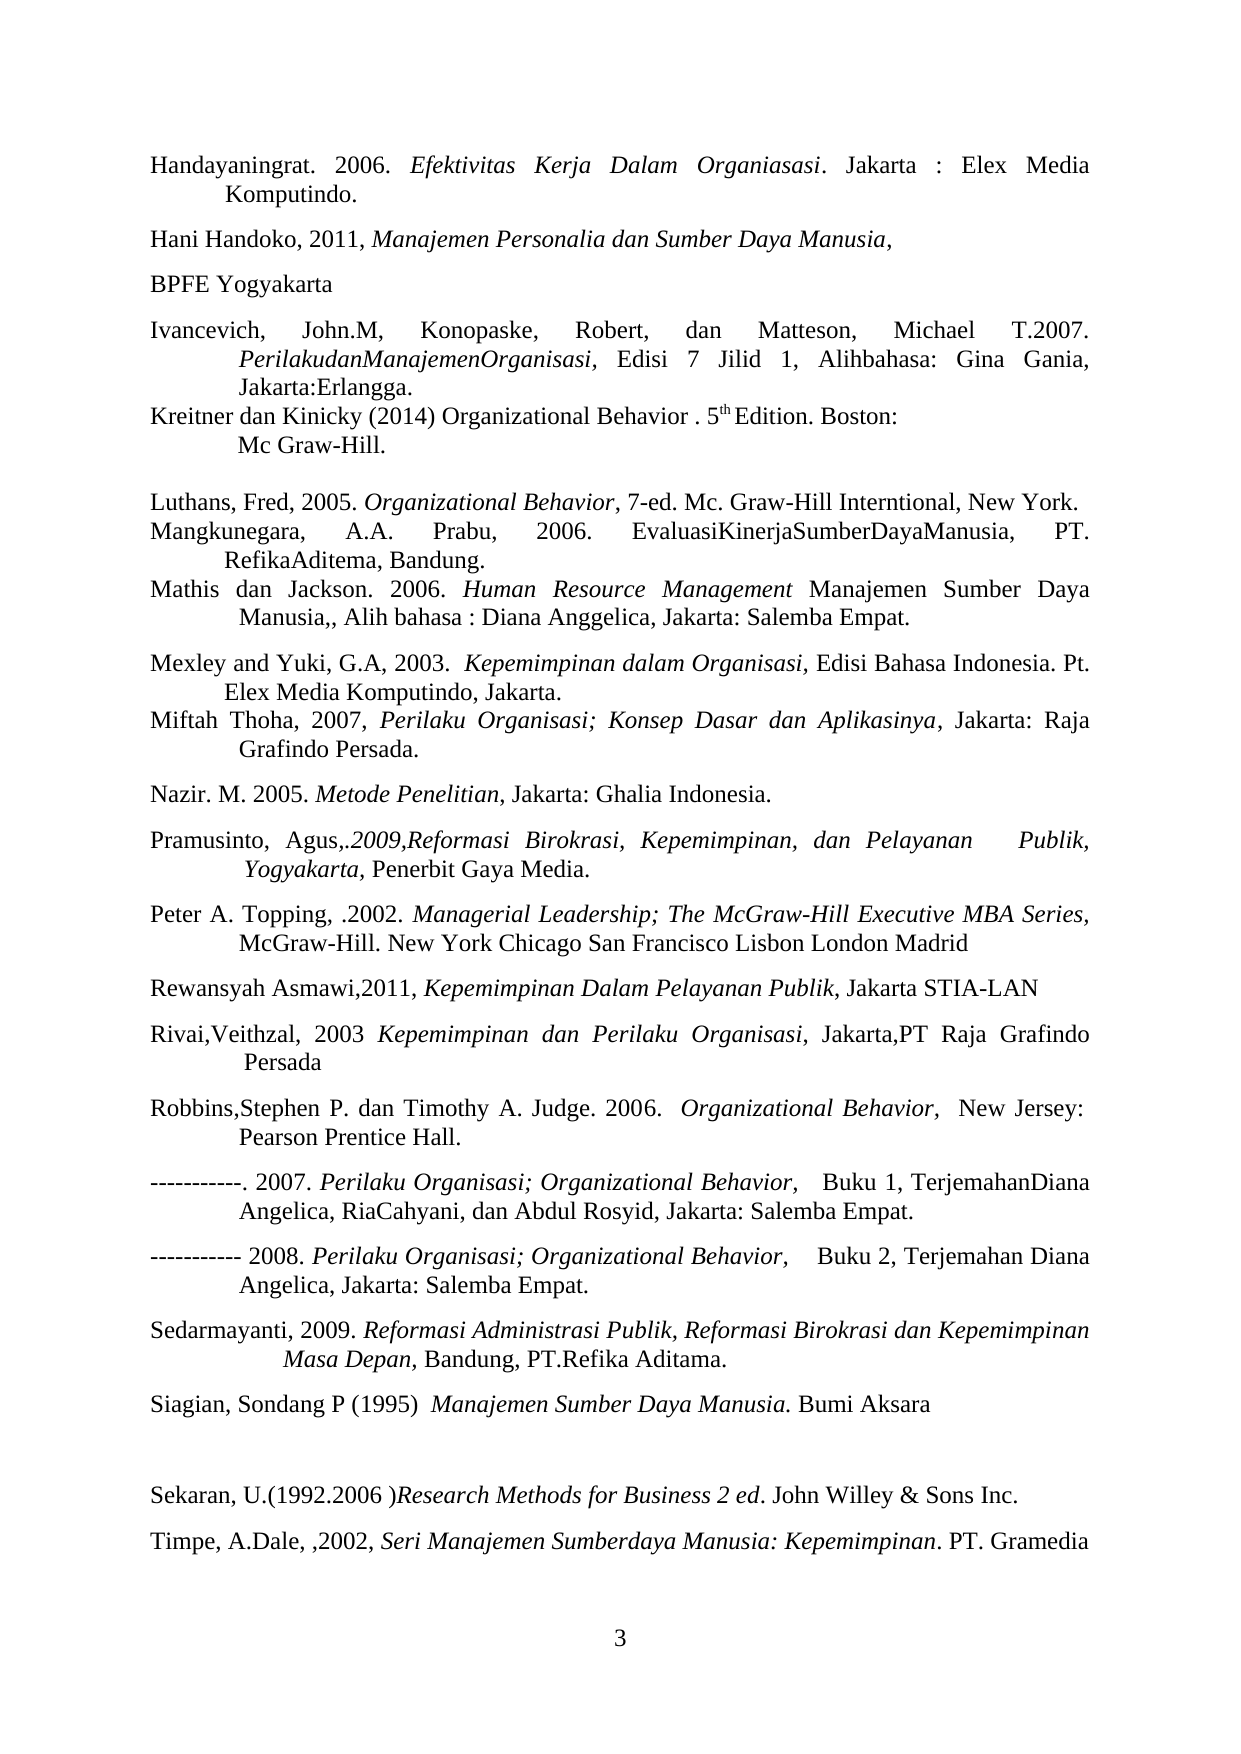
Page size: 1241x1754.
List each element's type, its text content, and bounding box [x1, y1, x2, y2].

text Peter A. Topping, .2002. Managerial Leadership; The McGraw-Hill Executive MBA Series, McGraw-Hill. New York Chicago San Francisco Lisbon London Madrid [150, 899, 1090, 957]
text Miftah Thoha, 2007, Perilaku Organisasi; Konsep Dasar dan Aplikasinya, Jakarta: Raja Grafindo Persada. [150, 705, 1090, 763]
text Mc Graw-Hill. [150, 430, 1090, 459]
text Sekaran, U.(1992.2006 )Research Methods for Business 2 ed. John Willey & Sons Inc. [150, 1480, 1090, 1509]
text -----------. 2007. Perilaku Organisasi; Organizational Behavior, Buku 1, TerjemahanDiana Angelica, RiaCahyani, dan Abdul Rosyid, Jakarta: Salemba Empat. [150, 1167, 1090, 1224]
text BPFE Yogyakarta [150, 269, 1090, 298]
text ----------- 2008. Perilaku Organisasi; Organizational Behavior, Buku 2, Terjemahan Diana Angelica, Jakarta: Salemba Empat. [150, 1241, 1090, 1299]
text Pramusinto, Agus,.2009,Reformasi Birokrasi, Kepemimpinan, dan Pelayanan Publik, Yogyakarta, Penerbit Gaya Media. [150, 825, 1090, 882]
text Mangkunegara, A.A. Prabu, 2006. EvaluasiKinerjaSumberDayaManusia, PT. RefikaAditema, Bandung. [150, 516, 1090, 574]
text Rewansyah Asmawi,2011, Kepemimpinan Dalam Pelayanan Publik, Jakarta STIA-LAN [150, 973, 1090, 1002]
text Sedarmayanti, 2009. Reformasi Administrasi Publik, Reformasi Birokrasi dan Kepemimpinan Masa Depan, Bandung, PT.Refika Aditama. [150, 1315, 1090, 1373]
text Mexley and Yuki, G.A, 2003. Kepemimpinan dalam Organisasi, Edisi Bahasa Indonesia. Pt. Elex Media Komputindo, Jakarta. [150, 648, 1090, 705]
text Rivai,Veithzal, 2003 Kepemimpinan dan Perilaku Organisasi, Jakarta,PT Raja Grafindo Persada [150, 1019, 1090, 1076]
text Siagian, Sondang P (1995) Manajemen Sumber Daya Manusia. Bumi Aksara [150, 1389, 1090, 1418]
text Nazir. M. 2005. Metode Penelitian, Jakarta: Ghalia Indonesia. [150, 779, 1090, 808]
text Handayaningrat. 2006. Efektivitas Kerja Dalam Organiasasi. Jakarta : Elex Media Komputindo. [150, 150, 1090, 207]
text Kreitner dan Kinicky (2014) Organizational Behavior . 5th Edition. Boston: [150, 401, 1090, 430]
text Luthans, Fred, 2005. Organizational Behavior, 7-ed. Mc. Graw-Hill Interntional, New York. [150, 487, 1090, 516]
text Robbins,Stephen P. dan Timothy A. Judge. 2006. Organizational Behavior, New Jersey: Pearson Prentice Hall. [150, 1093, 1084, 1150]
text Timpe, A.Dale, ,2002, Seri Manajemen Sumberdaya Manusia: Kepemimpinan. PT. Gramedia [150, 1526, 1090, 1554]
text Ivancevich, John.M, Konopaske, Robert, dan Matteson, Michael T.2007. PerilakudanManajemenOrganisasi, Edisi 7 Jilid 1, Alihbahasa: Gina Gania, Jakarta:Erlangga. [150, 315, 1090, 401]
text Hani Handoko, 2011, Manajemen Personalia dan Sumber Daya Manusia, [150, 224, 1090, 253]
text Mathis dan Jackson. 2006. Human Resource Management Manajemen Sumber Daya Manusia,, Alih bahasa : Diana Anggelica, Jakarta: Salemba Empat. [150, 574, 1090, 631]
